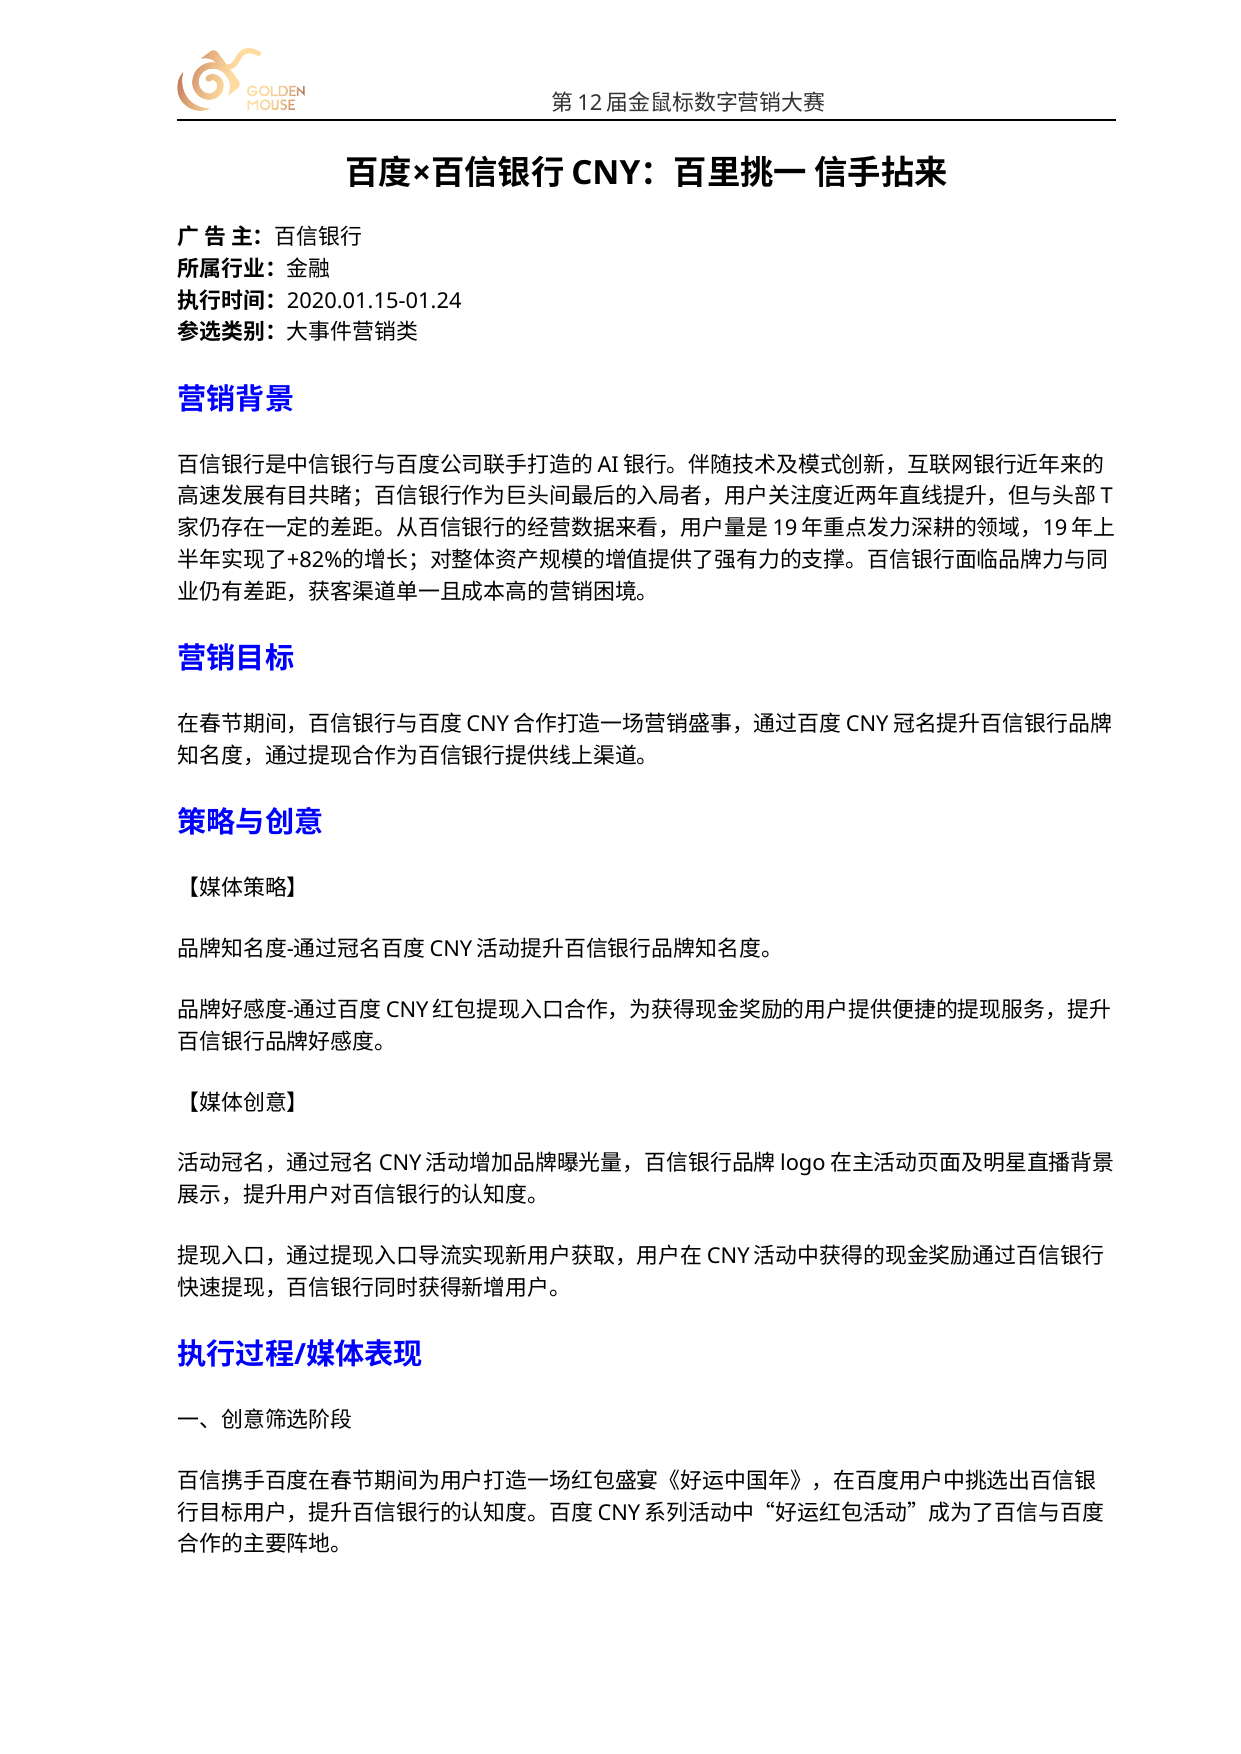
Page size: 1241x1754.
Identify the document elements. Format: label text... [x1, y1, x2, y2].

text 百信银行是中信银行与百度公司联手打造的AI银行。伴随技术及模式创新，互联网银行近年来的高速发展有目共睹；百信银行作为巨头间最后的入局者，用户关注度近两年直线提升，但与头部T家仍存在一定的差距。从百信银行的经营数据来看，用户量是19年重点发力深耕的领域，19年上半年实现了+82%的增长；对整体资产规模的增值提供了强有力的支撑。百信银行面临品牌力与同业仍有差距，获客渠道单一且成本高的营销困境。 [177, 447, 1116, 605]
picture [177, 48, 305, 111]
text 品牌好感度-通过百度CNY红包提现入口合作，为获得现金奖励的用户提供便捷的提现服务，提升百信银行品牌好感度。 [177, 992, 1116, 1055]
text 执行时间：2020.01.15-01.24 [177, 283, 1116, 314]
text 一、创意筛选阶段 [177, 1402, 1116, 1434]
text 提现入口，通过提现入口导流实现新用户获取，用户在CNY活动中获得的现金奖励通过百信银行快速提现，百信银行同时获得新增用户。 [177, 1238, 1116, 1301]
text 百信携手百度在春节期间为用户打造一场红包盛宴《好运中国年》，在百度用户中挑选出百信银行目标用户，提升百信银行的认知度。百度CNY系列活动中“好运红包活动”成为了百信与百度合作的主要阵地。 [177, 1463, 1116, 1558]
text 百度×百信银行CNY：百里挑一 信手拈来 [177, 146, 1116, 194]
text 活动冠名，通过冠名CNY活动增加品牌曝光量，百信银行品牌logo在主活动页面及明星直播背景展示，提升用户对百信银行的认知度。 [177, 1145, 1116, 1209]
text 品牌知名度-通过冠名百度CNY活动提升百信银行品牌知名度。 [177, 931, 1116, 963]
text 营销背景 [177, 375, 1116, 417]
text 执行过程/媒体表现 [177, 1331, 1116, 1373]
text 广 告 主：百信银行 [177, 219, 1116, 251]
text 所属行业：金融 [177, 251, 1116, 283]
text 【媒体创意】 [177, 1084, 1116, 1116]
text 【媒体策略】 [177, 870, 1116, 902]
text 策略与创意 [177, 799, 1116, 841]
text 在春节期间，百信银行与百度CNY合作打造一场营销盛事，通过百度CNY冠名提升百信银行品牌知名度，通过提现合作为百信银行提供线上渠道。 [177, 706, 1116, 769]
text 营销目标 [177, 634, 1116, 677]
text 参选类别：大事件营销类 [177, 314, 1116, 346]
